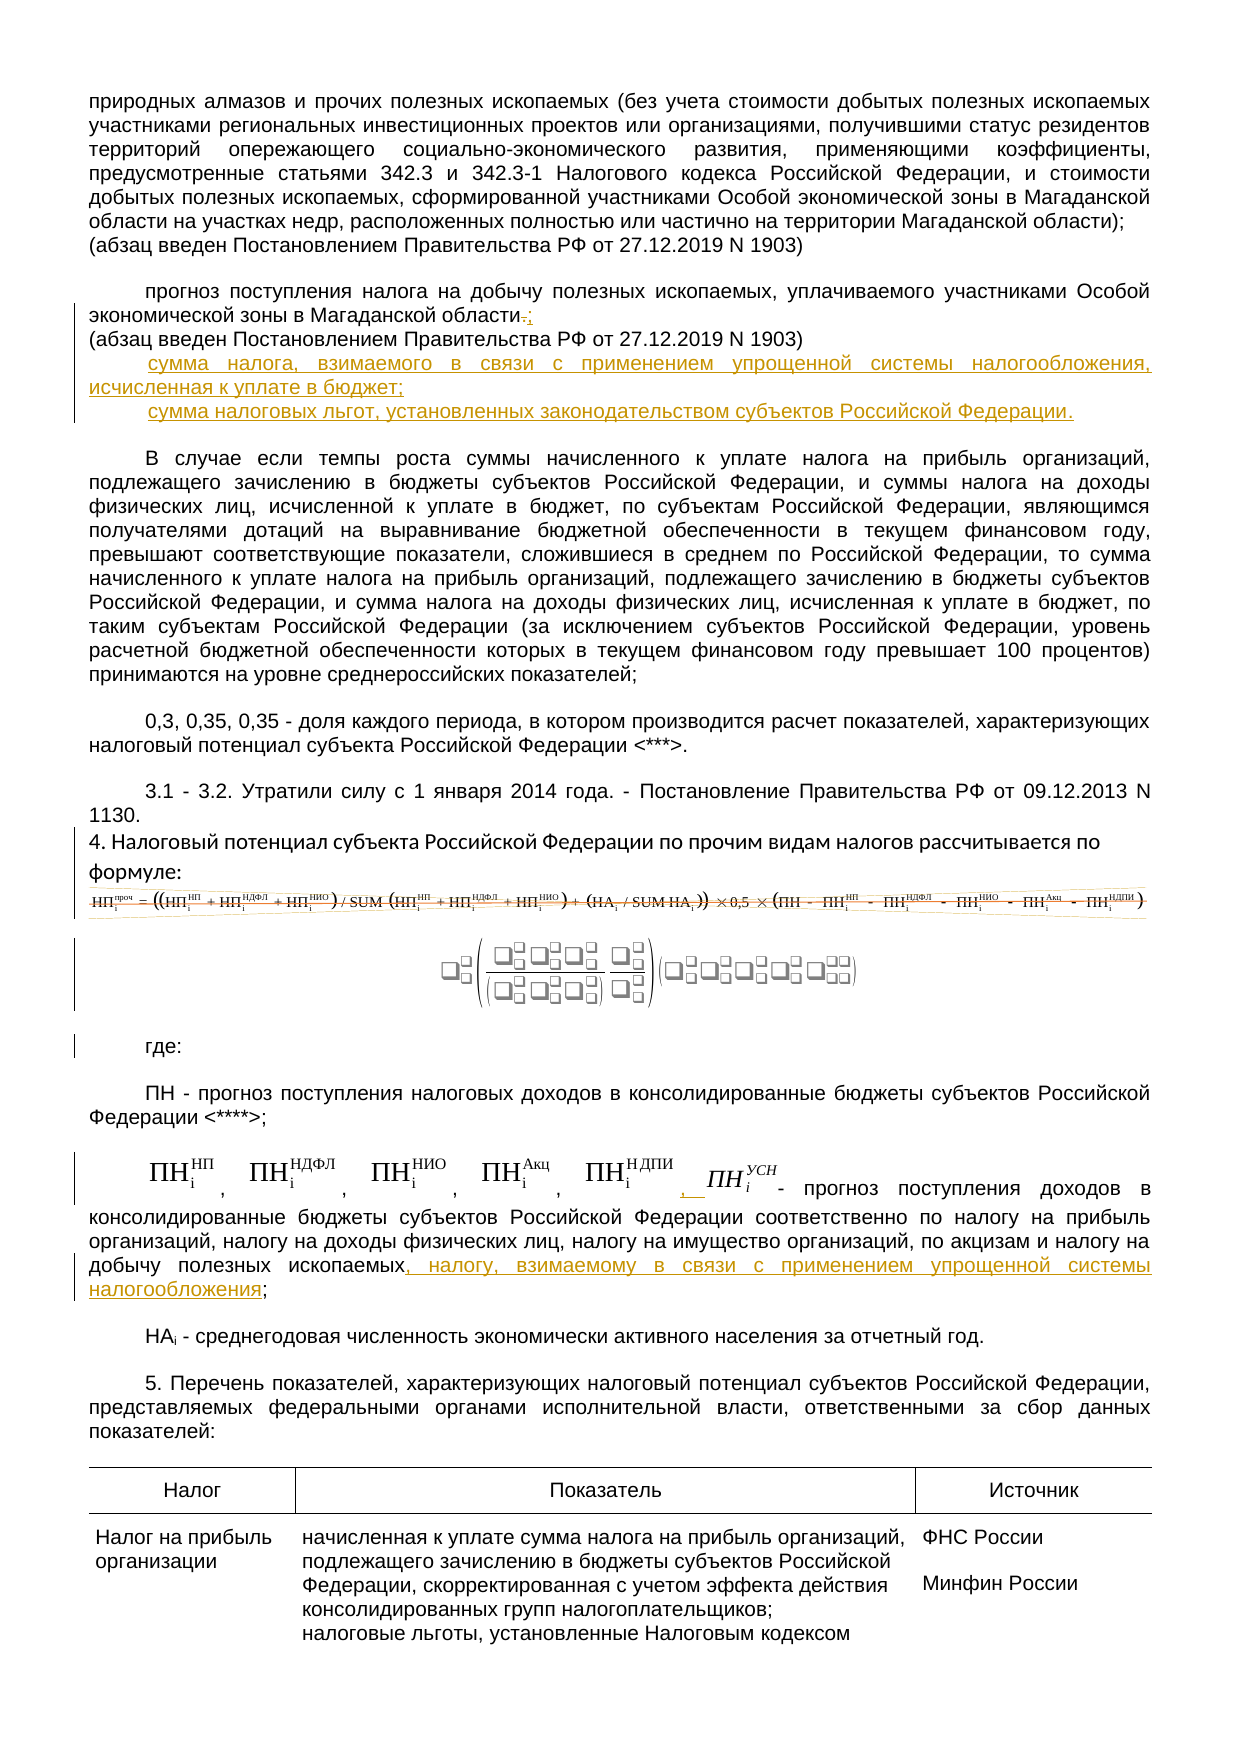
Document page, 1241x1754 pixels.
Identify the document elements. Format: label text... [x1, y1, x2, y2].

text где: [89, 1034, 1152, 1058]
table_header Источник [916, 1468, 1152, 1513]
text (абзац введен Постановлением Правительства РФ от 27.12.2019 N 1903) [89, 327, 1152, 351]
text НАi - среднегодовая численность экономически активного населения за отчетный год. [89, 1324, 1152, 1348]
table_header Налог [89, 1468, 295, 1513]
text (абзац введен Постановлением Правительства РФ от 27.12.2019 N 1903) [89, 232, 1152, 256]
text прогноз поступления налога на добычу полезных ископаемых, уплачиваемого участниками Особой экономической зоны в Магаданской области [89, 279, 1152, 327]
table_cell ФНС России [916, 1514, 1152, 1559]
table_cell Минфин России [916, 1559, 1152, 1655]
table_header Показатель [296, 1468, 915, 1513]
table_cell Налог на прибыль организации [89, 1514, 295, 1655]
text В случае если темпы роста суммы начисленного к уплате налога на прибыль организаций, подлежащего зачислению в бюджеты субъектов Российской Федерации, и суммы налога на доходы физических лиц, исчисленной к уплате в бюджет, по субъектам Российской Федерации, являющимся получателями дотаций на выравнивание бюджетной обеспеченности в текущем финансовом году, превышают соответствующие показатели, сложившиеся в среднем по Российской Федерации, то сумма начисленного к уплате налога на прибыль организаций, подлежащего зачислению в бюджеты субъектов Российской Федерации, и сумма налога на доходы физических лиц, исчисленная к уплате в бюджет, по таким субъектам Российской Федерации (за исключением субъектов Российской Федерации, уровень расчетной бюджетной обеспеченности которых в текущем финансовом году превышает 100 процентов) принимаются на уровне среднероссийских показателей; [89, 446, 1152, 686]
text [89, 89, 1152, 232]
text 0,3, 0,35, 0,35 - доля каждого периода, в котором производится расчет показателей, характеризующих налоговый потенциал субъекта Российской Федерации <***>. [89, 708, 1152, 756]
text , , , , - прогноз поступления доходов в консолидированные бюджеты субъектов Российской Федерации соответственно по налогу на прибыль организаций, налогу на доходы физических лиц, налогу на имущество организаций, по акцизам и налогу на добычу полезных ископаемых; [89, 1152, 1152, 1301]
text ПН - прогноз поступления налоговых доходов в консолидированные бюджеты субъектов Российской Федерации <****>; [89, 1081, 1152, 1129]
text 3.1 - 3.2. Утратили силу с 1 января 2014 года. - Постановление Правительства РФ от 09.12.2013 N 1130. [89, 779, 1152, 827]
text 4. Налоговый потенциал субъекта Российской Федерации по прочим видам налогов рассчитывается по формуле: [89, 827, 1152, 919]
text 5. Перечень показателей, характеризующих налоговый потенциал субъектов Российской Федерации, представляемых федеральными органами исполнительной власти, ответственными за сбор данных показателей: [89, 1371, 1152, 1443]
